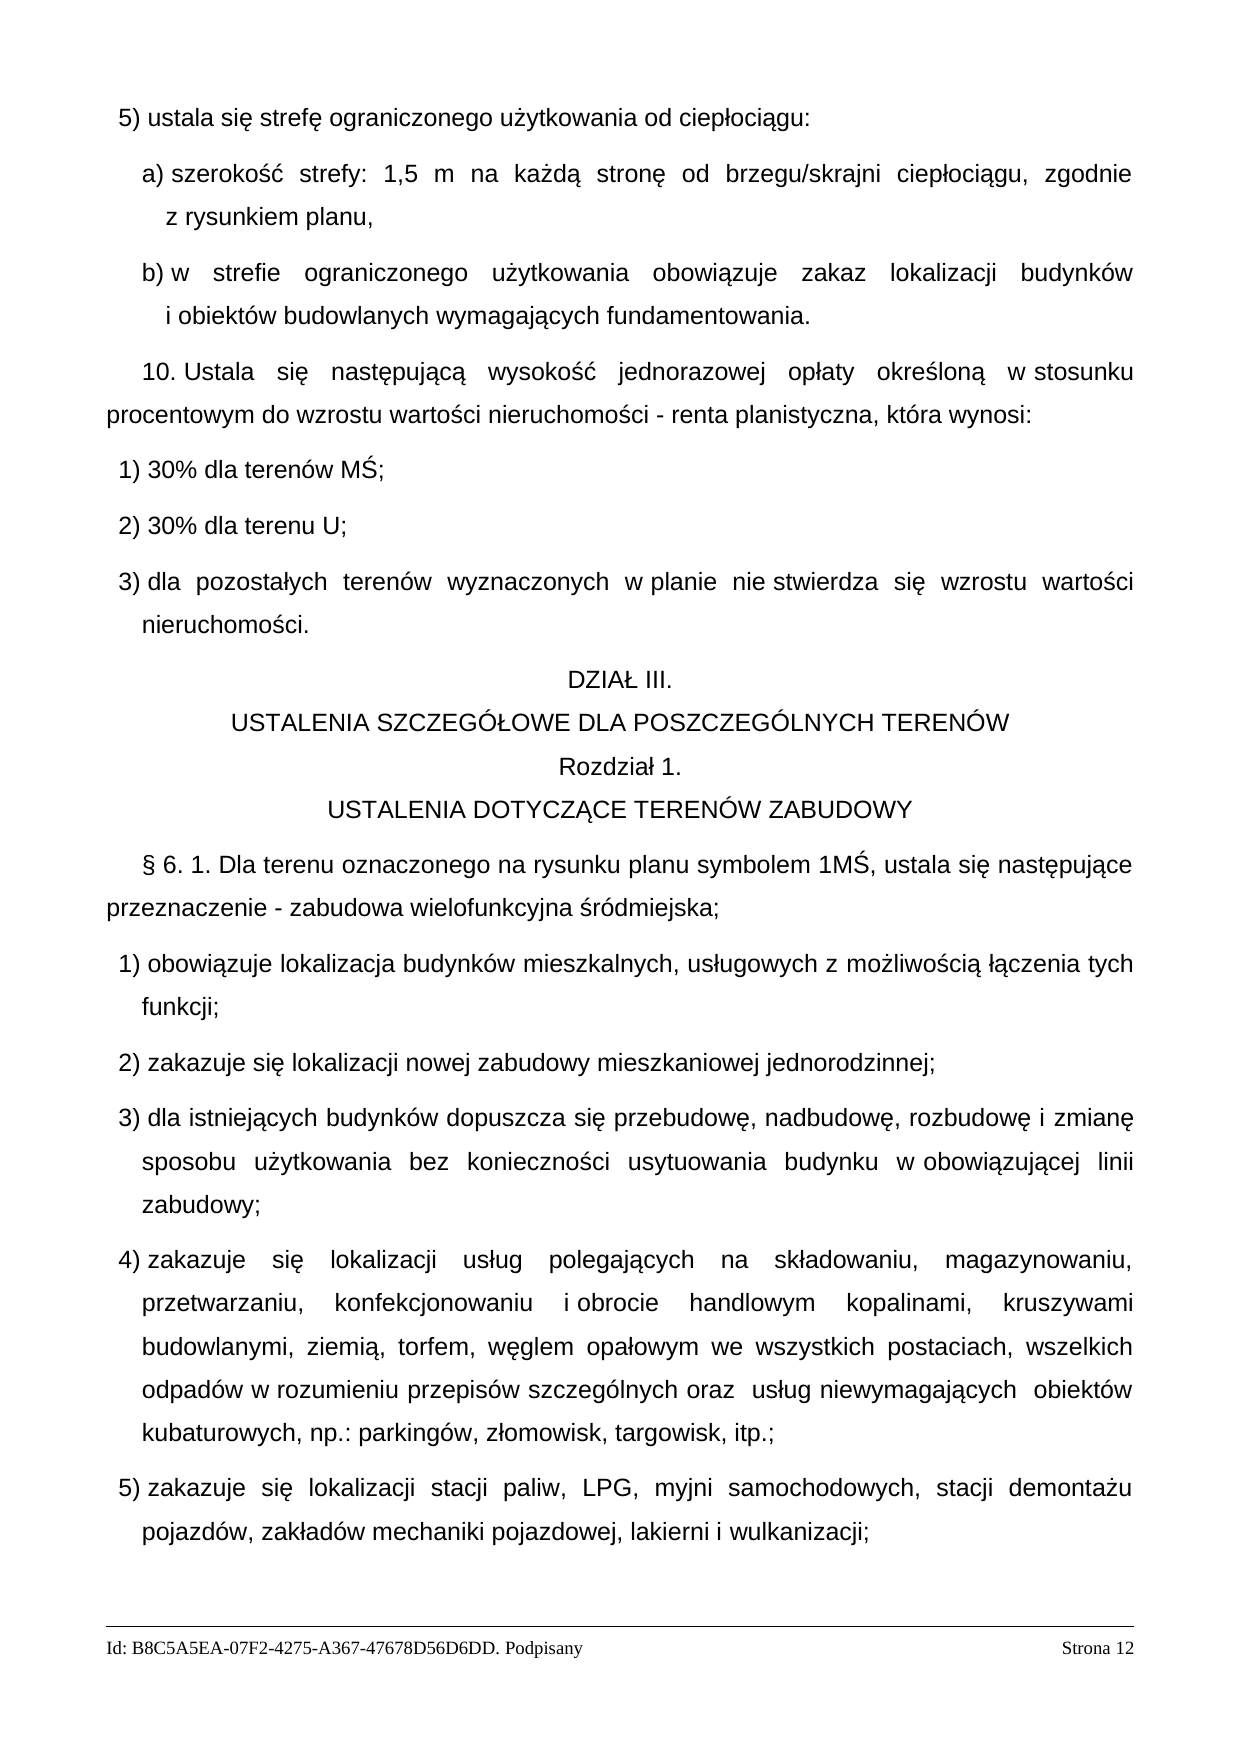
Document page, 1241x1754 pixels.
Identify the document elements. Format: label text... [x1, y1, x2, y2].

text 1) obowiązuje lokalizacja budynków mieszkalnych, usługowych z możliwością łączenia tych funkcji; [118, 949, 1134, 1021]
text § 6. 1. Dla terenu oznaczonego na rysunku planu symbolem 1MŚ, ustala się następujące przeznaczenie - zabudowa wielofunkcyjna śródmiejska; [106, 850, 1134, 922]
text 10. Ustala się następującą wysokość jednorazowej opłaty określoną w stosunku procentowym do wzrostu wartości nieruchomości - renta planistyczna, która wynosi: [106, 356, 1134, 428]
text 4) zakazuje się lokalizacji usług polegających na składowaniu, magazynowaniu, przetwarzaniu, konfekcjonowaniu i obrocie handlowym kopalinami, kruszywami budowlanymi, ziemią, torfem, węglem opałowym we wszystkich postaciach, wszelkich odpadów w rozumieniu przepisów szczególnych oraz usług niewymagających obiektów kubaturowych, np.: parkingów, złomowisk, targowisk, itp.; [118, 1245, 1134, 1446]
text Dział III. USTALENIA SZCZEGÓŁOWE DLA POSZCZEGÓLNYCH TERENÓW [106, 665, 1134, 737]
text 1) 30% dla terenów MŚ; [118, 455, 1134, 484]
text 3) dla pozostałych terenów wyznaczonych w planie nie stwierdza się wzrostu wartości nieruchomości. [118, 566, 1134, 638]
text 2) zakazuje się lokalizacji nowej zabudowy mieszkaniowej jednorodzinnej; [118, 1048, 1134, 1076]
text b) w strefie ograniczonego użytkowania obowiązuje zakaz lokalizacji budynków i obiektów budowlanych wymagających fundamentowania. [142, 258, 1134, 329]
text 2) 30% dla terenu U; [118, 511, 1134, 539]
text a) szerokość strefy: 1,5 m na każdą stronę od brzegu/skrajni ciepłociągu, zgodnie z rysunkiem planu, [142, 159, 1134, 231]
text 5) zakazuje się lokalizacji stacji paliw, LPG, myjni samochodowych, stacji demontażu pojazdów, zakładów mechaniki pojazdowej, lakierni i wulkanizacji; [118, 1473, 1134, 1545]
text 3) dla istniejących budynków dopuszcza się przebudowę, nadbudowę, rozbudowę i zmianę sposobu użytkowania bez konieczności usytuowania budynku w obowiązującej linii zabudowy; [118, 1103, 1134, 1218]
text Rozdział 1. USTALENIA DOTYCZĄCE TERENÓW ZABUDOWY [106, 751, 1134, 823]
text 5) ustala się strefę ograniczonego użytkowania od ciepłociągu: [118, 103, 1134, 132]
